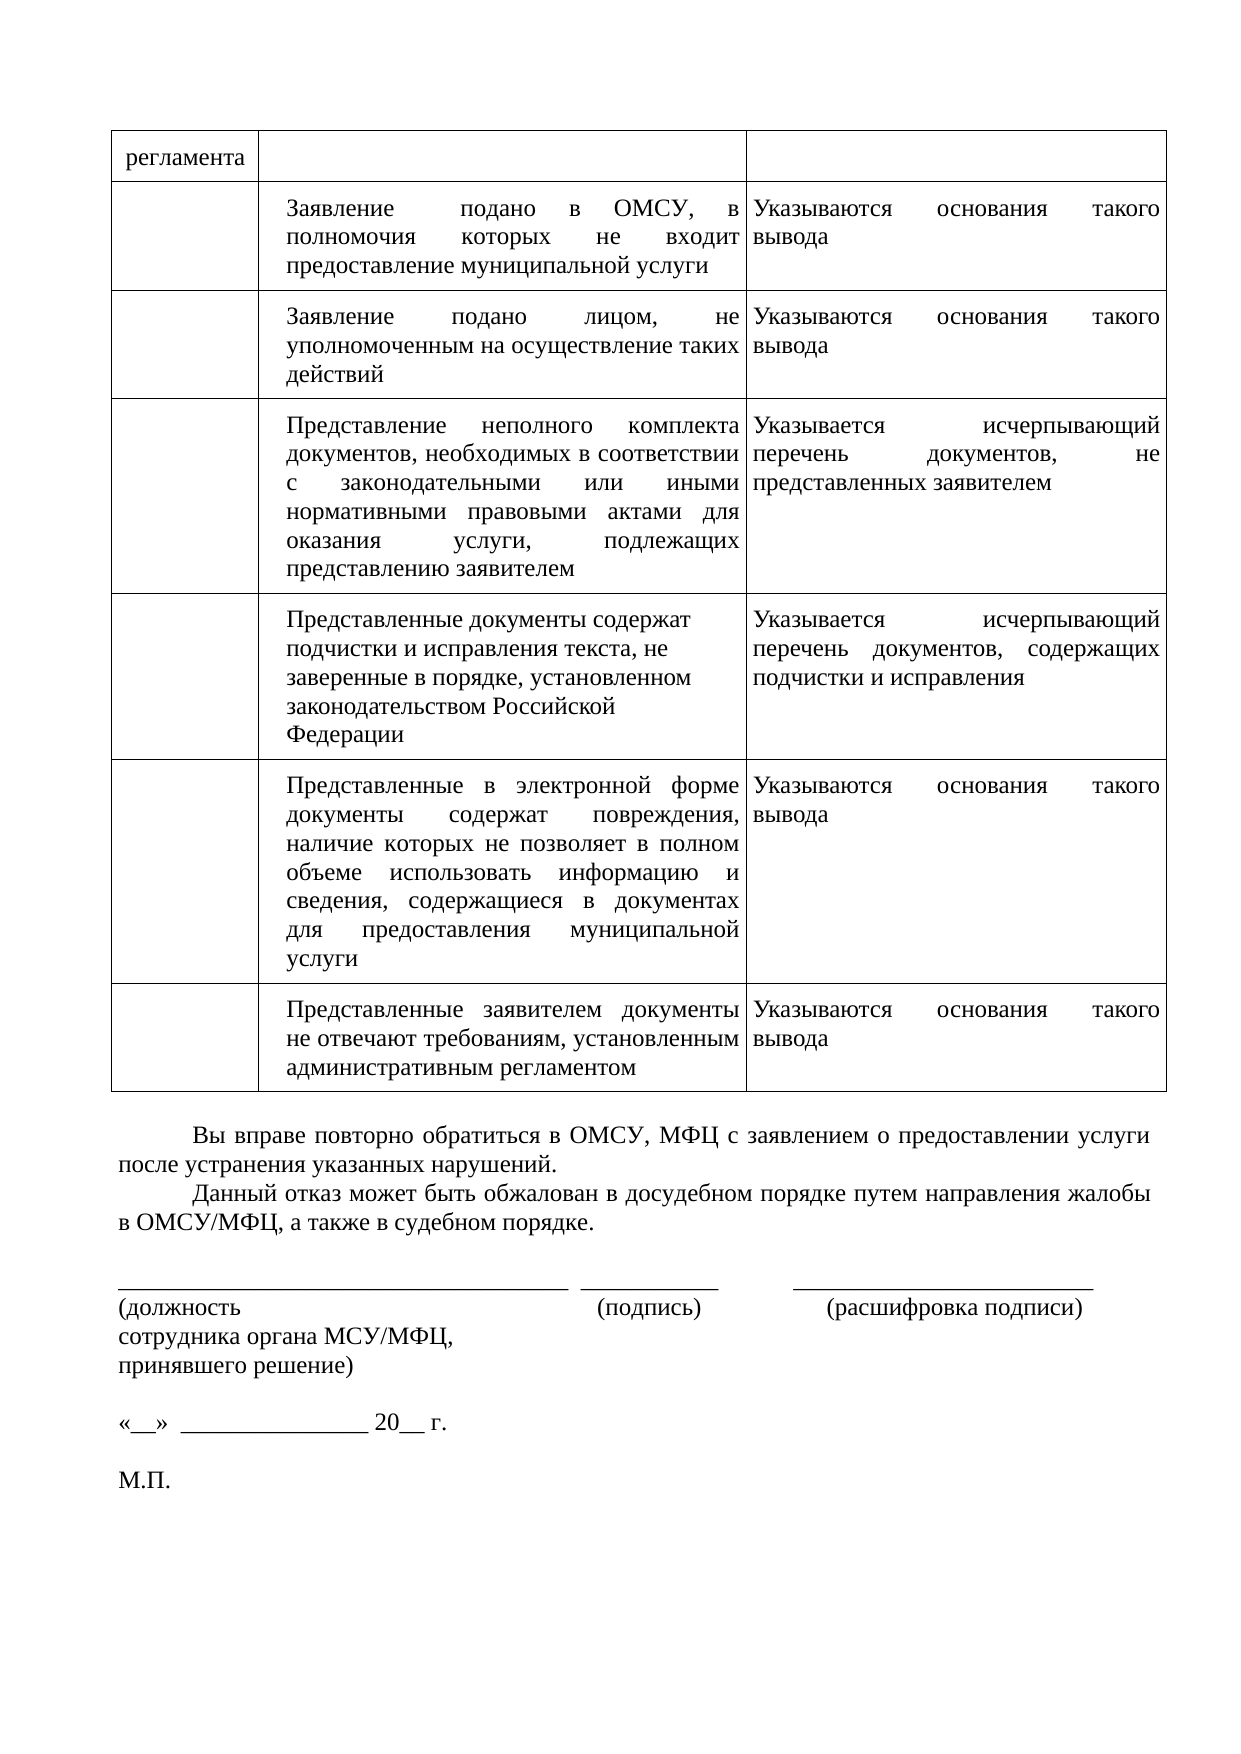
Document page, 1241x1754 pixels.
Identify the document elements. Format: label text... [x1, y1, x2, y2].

table_cell Указываются основания такого вывода [747, 760, 1166, 982]
table_cell [112, 291, 258, 398]
table_cell [112, 182, 258, 289]
table_cell Указываются основания такого вывода [747, 182, 1166, 289]
table_cell Представленные в электронной форме документы содержат повреждения, наличие которых не позволяет в полном объеме использовать информацию и сведения, содержащиеся в документах для предоставления муниципальной услуги [259, 760, 746, 982]
table_cell Заявление подано в ОМСУ, в полномочия которых не входит предоставление муниципальной услуги [259, 182, 746, 289]
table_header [747, 131, 1166, 181]
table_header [259, 131, 746, 181]
table_cell Представленные документы содержат подчистки и исправления текста, не заверенные в порядке, установленном законодательством Российской Федерации [259, 594, 746, 759]
table_cell Указываются основания такого вывода [747, 984, 1166, 1091]
text принявшего решение) [118, 1350, 1152, 1379]
text ____________________________________ ___________ ________________________ [118, 1264, 1152, 1292]
table_cell Представленные заявителем документы не отвечают требованиям, установленным административным регламентом [259, 984, 746, 1091]
table_cell [112, 399, 258, 593]
table_cell [112, 984, 258, 1091]
text Вы вправе повторно обратиться в ОМСУ, МФЦ с заявлением о предоставлении услуги после устранения указанных нарушений. [118, 1120, 1152, 1178]
table_cell Представление неполного комплекта документов, необходимых в соответствии с законодательными или иными нормативными правовыми актами для оказания услуги, подлежащих представлению заявителем [259, 399, 746, 593]
table_cell Заявление подано лицом, не уполномоченным на осуществление таких действий [259, 291, 746, 398]
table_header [112, 131, 258, 181]
text (должность (подпись) (расшифровка подписи) [118, 1292, 1152, 1321]
text «__» _______________ 20__ г. [118, 1407, 1152, 1436]
table_cell Указывается исчерпывающий перечень документов, не представленных заявителем [747, 399, 1166, 593]
table_cell [112, 594, 258, 759]
text сотрудника органа МСУ/МФЦ, [118, 1321, 1152, 1350]
table_cell [112, 760, 258, 982]
table_cell Указываются основания такого вывода [747, 291, 1166, 398]
text М.П. [118, 1465, 1152, 1494]
text Данный отказ может быть обжалован в досудебном порядке путем направления жалобы в ОМСУ/МФЦ, а также в судебном порядке. [118, 1178, 1152, 1235]
table_cell Указывается исчерпывающий перечень документов, содержащих подчистки и исправления [747, 594, 1166, 759]
